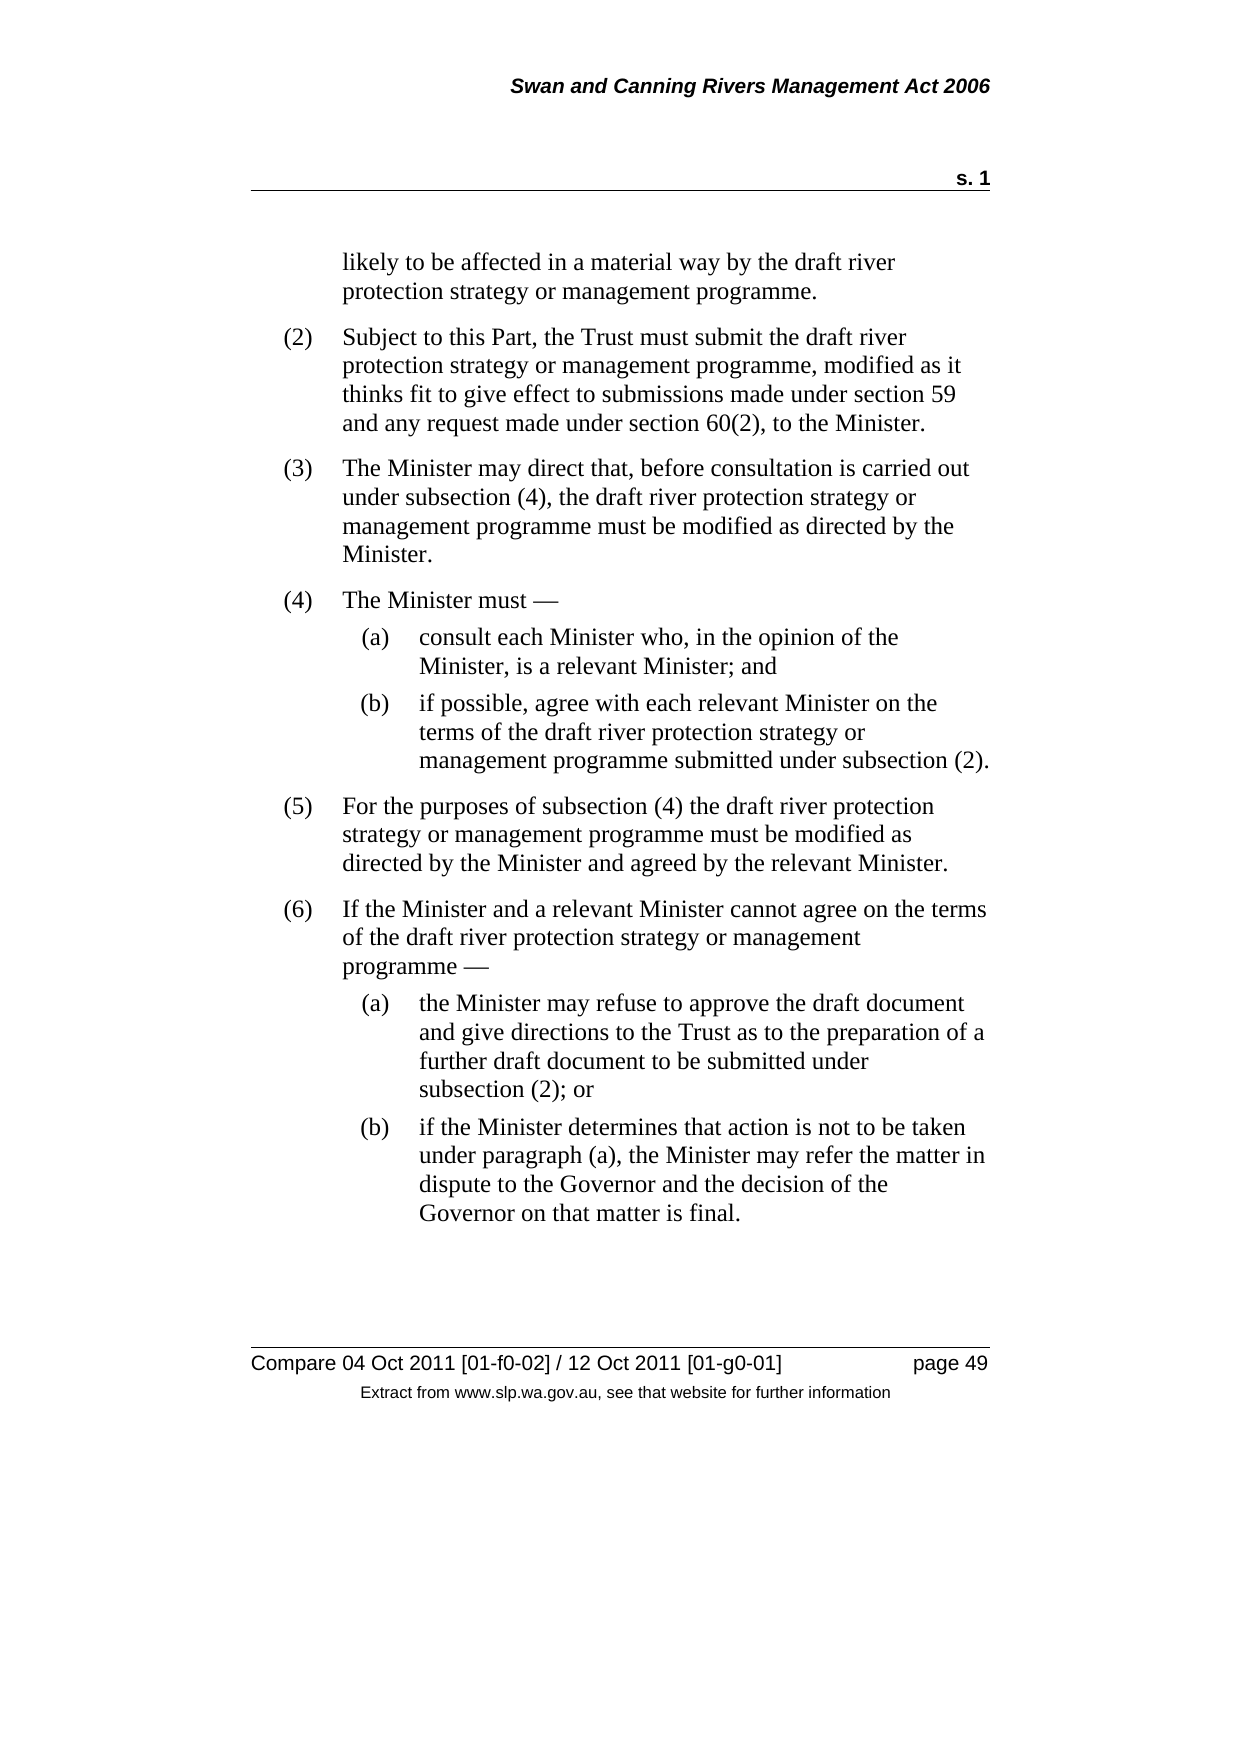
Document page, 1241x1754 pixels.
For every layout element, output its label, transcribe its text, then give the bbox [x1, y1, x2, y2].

text (a) consult each Minister who, in the opinion of the Minister, is a relevant Minister; and [251, 622, 990, 679]
text (4) The Minister must — [251, 585, 990, 614]
text (5) For the purposes of subsection (4) the draft river protection strategy or management programme must be modified as directed by the Minister and agreed by the relevant Minister. [251, 791, 990, 877]
text (3) The Minister may direct that, before consultation is carried out under subsection (4), the draft river protection strategy or management programme must be modified as directed by the Minister. [251, 453, 990, 568]
text (2) Subject to this Part, the Trust must submit the draft river protection strategy or management programme, modified as it thinks fit to give effect to submissions made under section 59 and any request made under section 60(2), to the Minister. [251, 322, 990, 437]
text (6) If the Minister and a relevant Minister cannot agree on the terms of the draft river protection strategy or management programme — [251, 894, 990, 980]
text (b) if possible, agree with each relevant Minister on the terms of the draft river protection strategy or management programme submitted under subsection (2). [251, 688, 990, 774]
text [251, 247, 990, 305]
text (b) if the Minister determines that action is not to be taken under paragraph (a), the Minister may refer the matter in dispute to the Governor and the decision of the Governor on that matter is final. [251, 1112, 990, 1227]
text (a) the Minister may refuse to approve the draft document and give directions to the Trust as to the preparation of a further draft document to be submitted under subsection (2); or [251, 988, 990, 1103]
